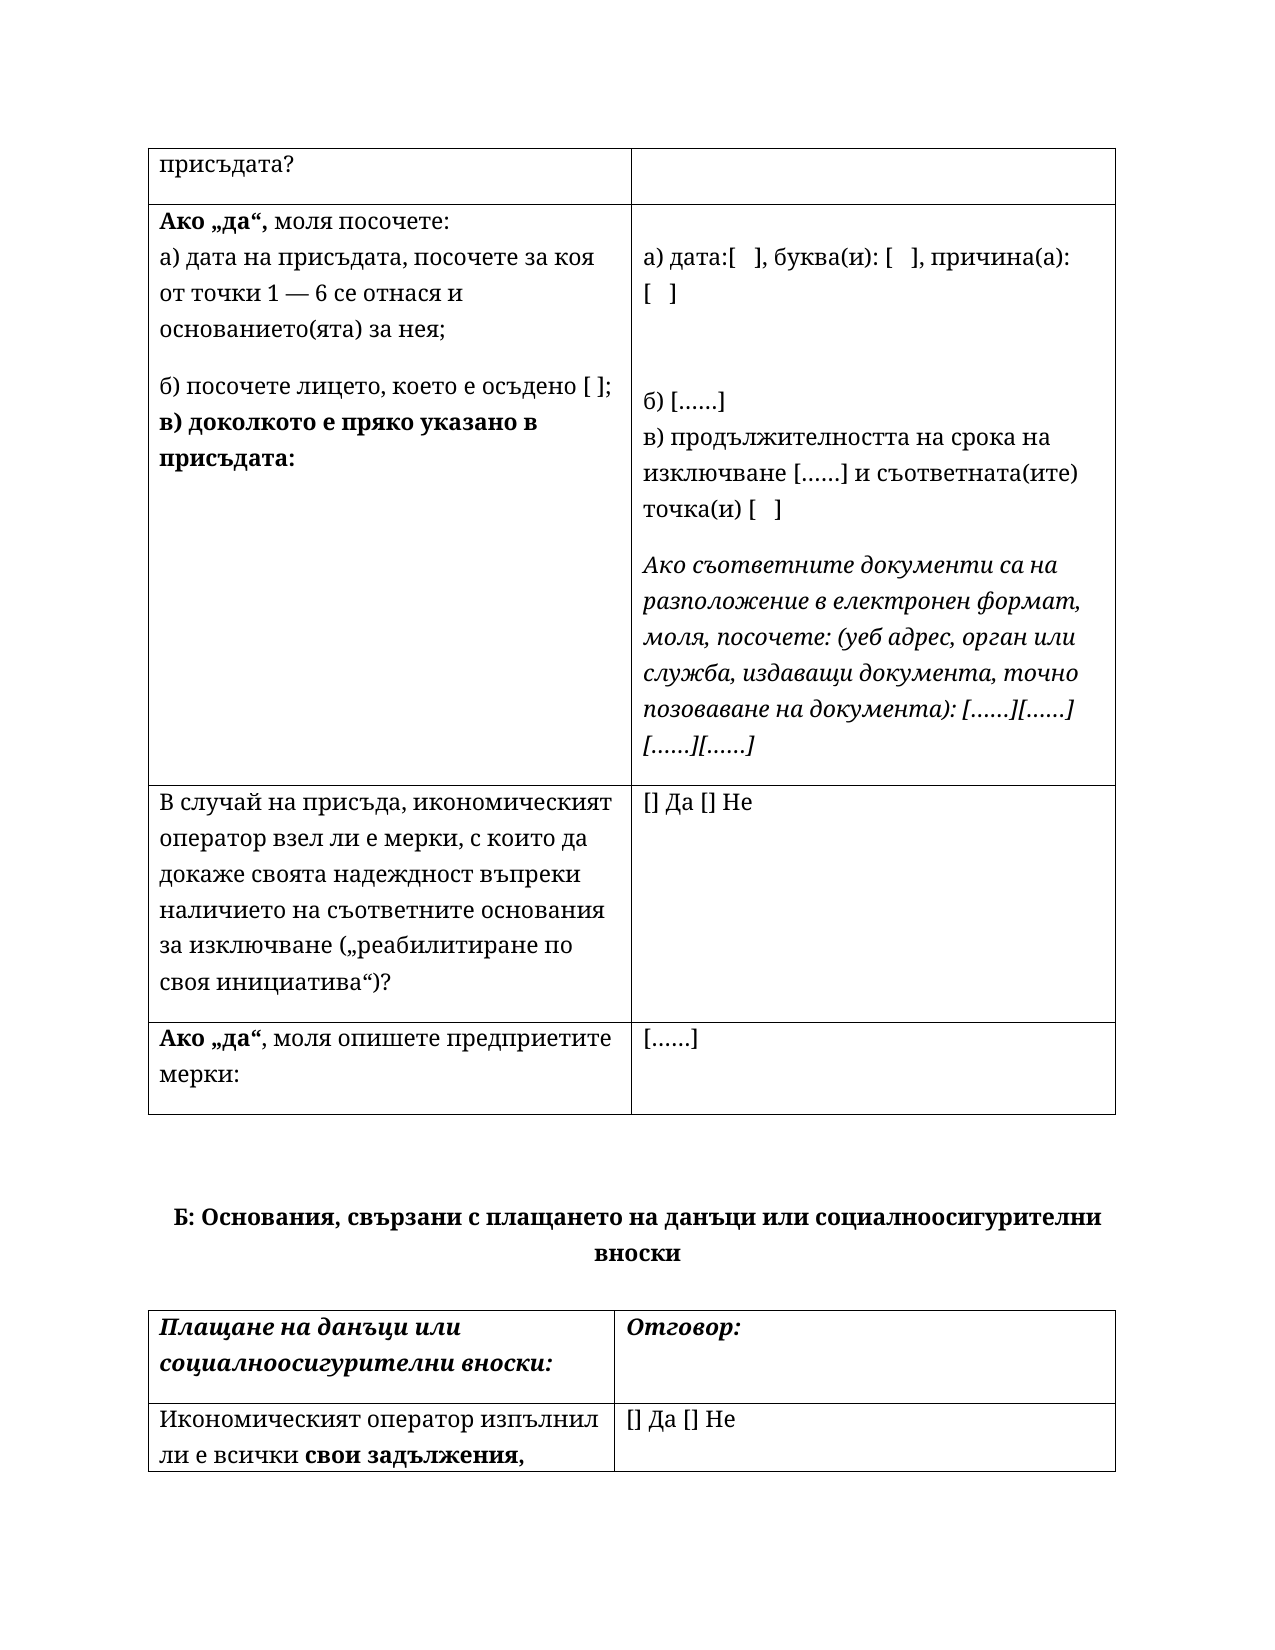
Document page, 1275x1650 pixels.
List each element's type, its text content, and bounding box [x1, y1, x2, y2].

table_header Плащане на данъци или социалноосигурителни вноски: [149, 1311, 614, 1403]
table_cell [149, 1404, 614, 1471]
table_cell В случай на присъда, икономическият оператор взел ли е мерки, с които да докаже своята надеждност въпреки наличието на съответните основания за изключване („реабилитиране по своя инициатива“)? [149, 786, 631, 1021]
table_cell [] Да [] Не [632, 786, 1115, 1021]
table_cell Ако „да“, моля посочете: а) дата на присъдата, посочете за коя от точки 1 — 6 се отнася и основанието(ята) за нея; б) посочете лицето, което е осъдено [ ]; в) доколкото е пряко указано в присъдата: [149, 205, 631, 785]
table_cell [] Да [] Не [615, 1404, 1115, 1471]
text Б: Основания, свързани с плащането на данъци или социалноосигурителни вноски [148, 1201, 1127, 1268]
table_cell a) дата:[ ], буква(и): [ ], причина(а):[ ] б) [……] в) продължителността на срока на изключване [……] и съответната(ите) точка(и) [ ] Ако съответните документи са на разположение в електронен формат, моля, посочете: (уеб адрес, орган или служба, издаващи документа, точно позоваване на документа): [……][……][……][……] [632, 205, 1115, 785]
table_header Отговор: [615, 1311, 1115, 1403]
table_cell [……] [632, 1023, 1115, 1114]
table_cell Ако „да“, моля опишете предприетите мерки: [149, 1023, 631, 1114]
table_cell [632, 149, 1115, 204]
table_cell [149, 149, 631, 204]
